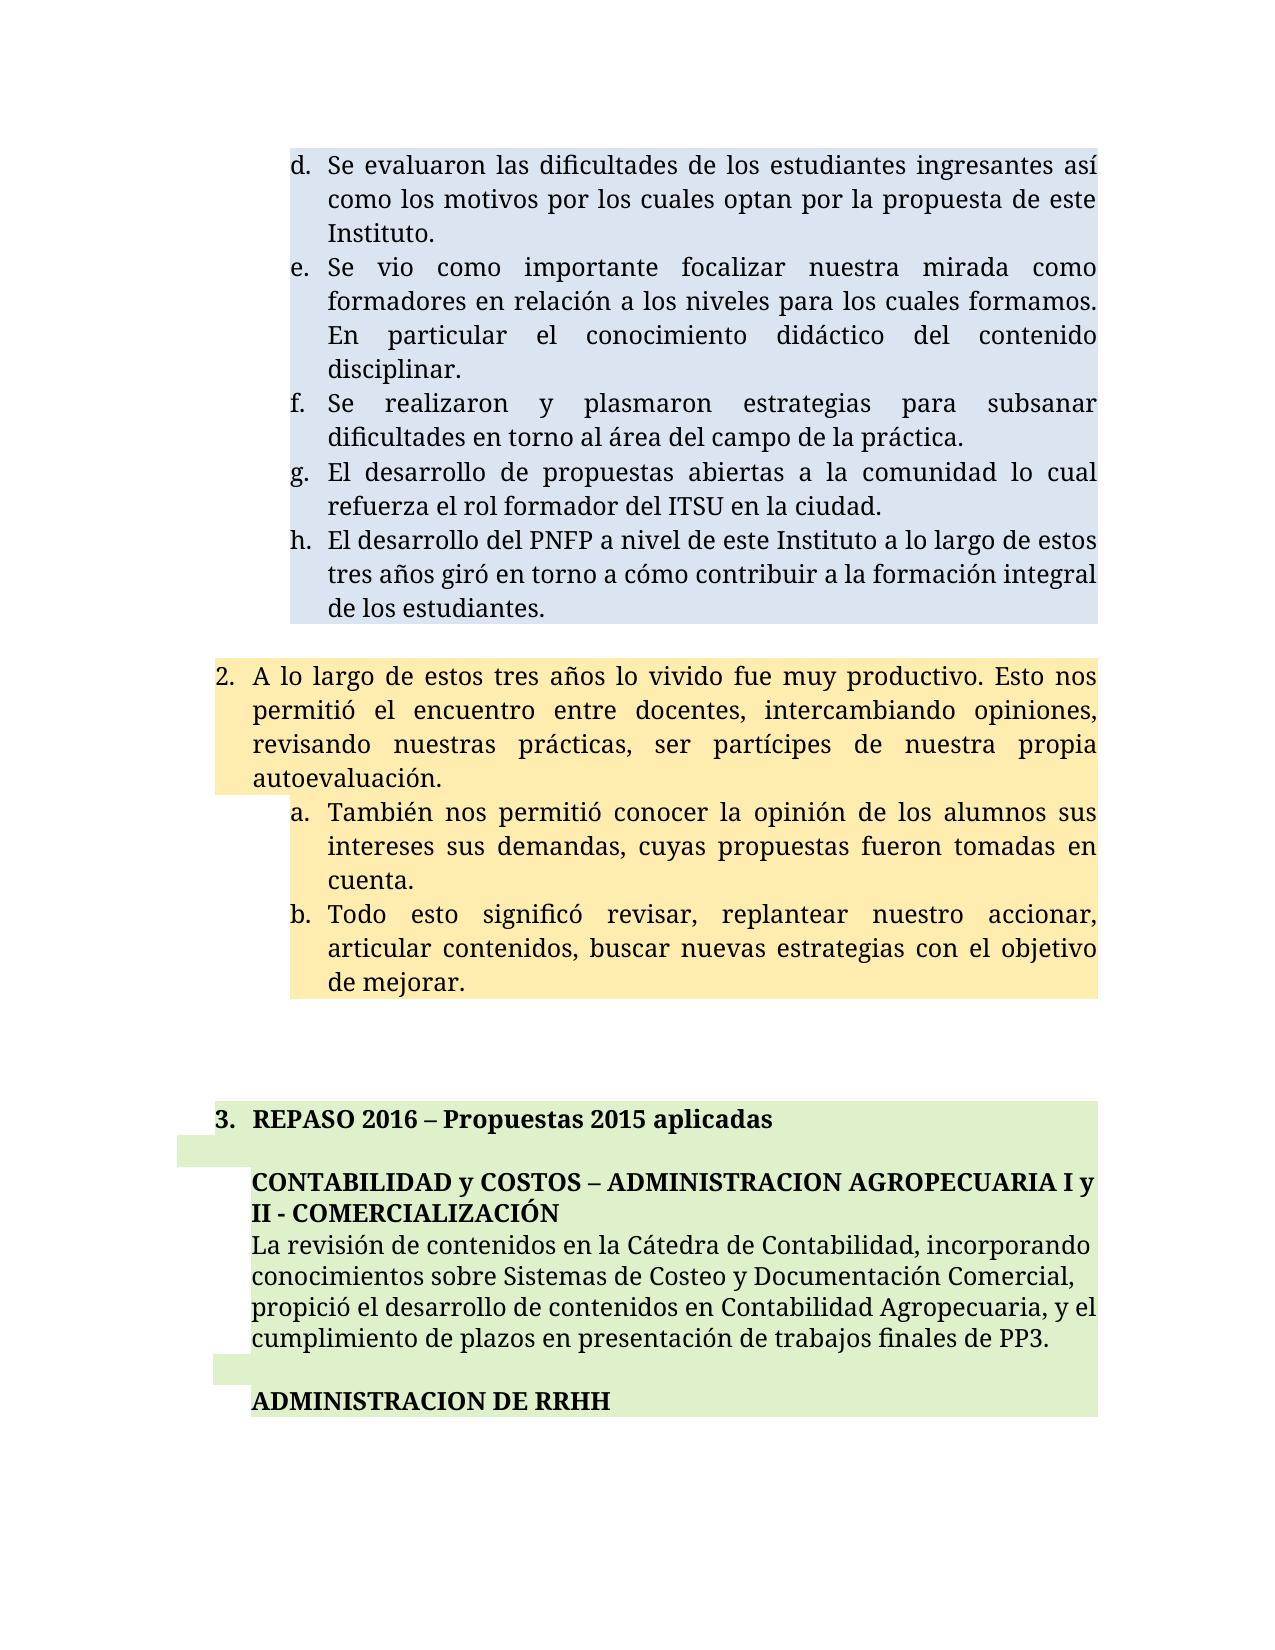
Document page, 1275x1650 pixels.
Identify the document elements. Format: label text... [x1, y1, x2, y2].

list Se vio como importante focalizar nuestra mirada como formadores en relación a los niveles para los cuales formamos. En particular el conocimiento didáctico del contenido disciplinar. [290, 250, 1098, 386]
list Se evaluaron las dificultades de los estudiantes ingresantes así como los motivos por los cuales optan por la propuesta de este Instituto. [290, 148, 1098, 250]
list A lo largo de estos tres años lo vivido fue muy productivo. Esto nos permitió el encuentro entre docentes, intercambiando opiniones, revisando nuestras prácticas, ser partícipes de nuestra propia autoevaluación. [215, 658, 1098, 795]
list También nos permitió conocer la opinión de los alumnos sus intereses sus demandas, cuyas propuestas fueron tomadas en cuenta. [290, 795, 1098, 897]
text La revisión de contenidos en la Cátedra de Contabilidad, incorporando conocimientos sobre Sistemas de Costeo y Documentación Comercial, propició el desarrollo de contenidos en Contabilidad Agropecuaria, y el cumplimiento de plazos en presentación de trabajos finales de PP3. [251, 1229, 1098, 1354]
text ADMINISTRACION DE RRHH [251, 1385, 1098, 1417]
list Se realizaron y plasmaron estrategias para subsanar dificultades en torno al área del campo de la práctica. [290, 386, 1098, 454]
list El desarrollo de propuestas abiertas a la comunidad lo cual refuerza el rol formador del ITSU en la ciudad. [290, 454, 1098, 522]
text CONTABILIDAD y COSTOS – ADMINISTRACION AGROPECUARIA I y II - COMERCIALIZACIÓN [251, 1167, 1098, 1229]
list El desarrollo del PNFP a nivel de este Instituto a lo largo de estos tres años giró en torno a cómo contribuir a la formación integral de los estudiantes. [290, 522, 1098, 624]
list REPASO 2016 – Propuestas 2015 aplicadas [215, 1101, 1098, 1135]
list Todo esto significó revisar, replantear nuestro accionar, articular contenidos, buscar nuevas estrategias con el objetivo de mejorar. [290, 897, 1098, 999]
